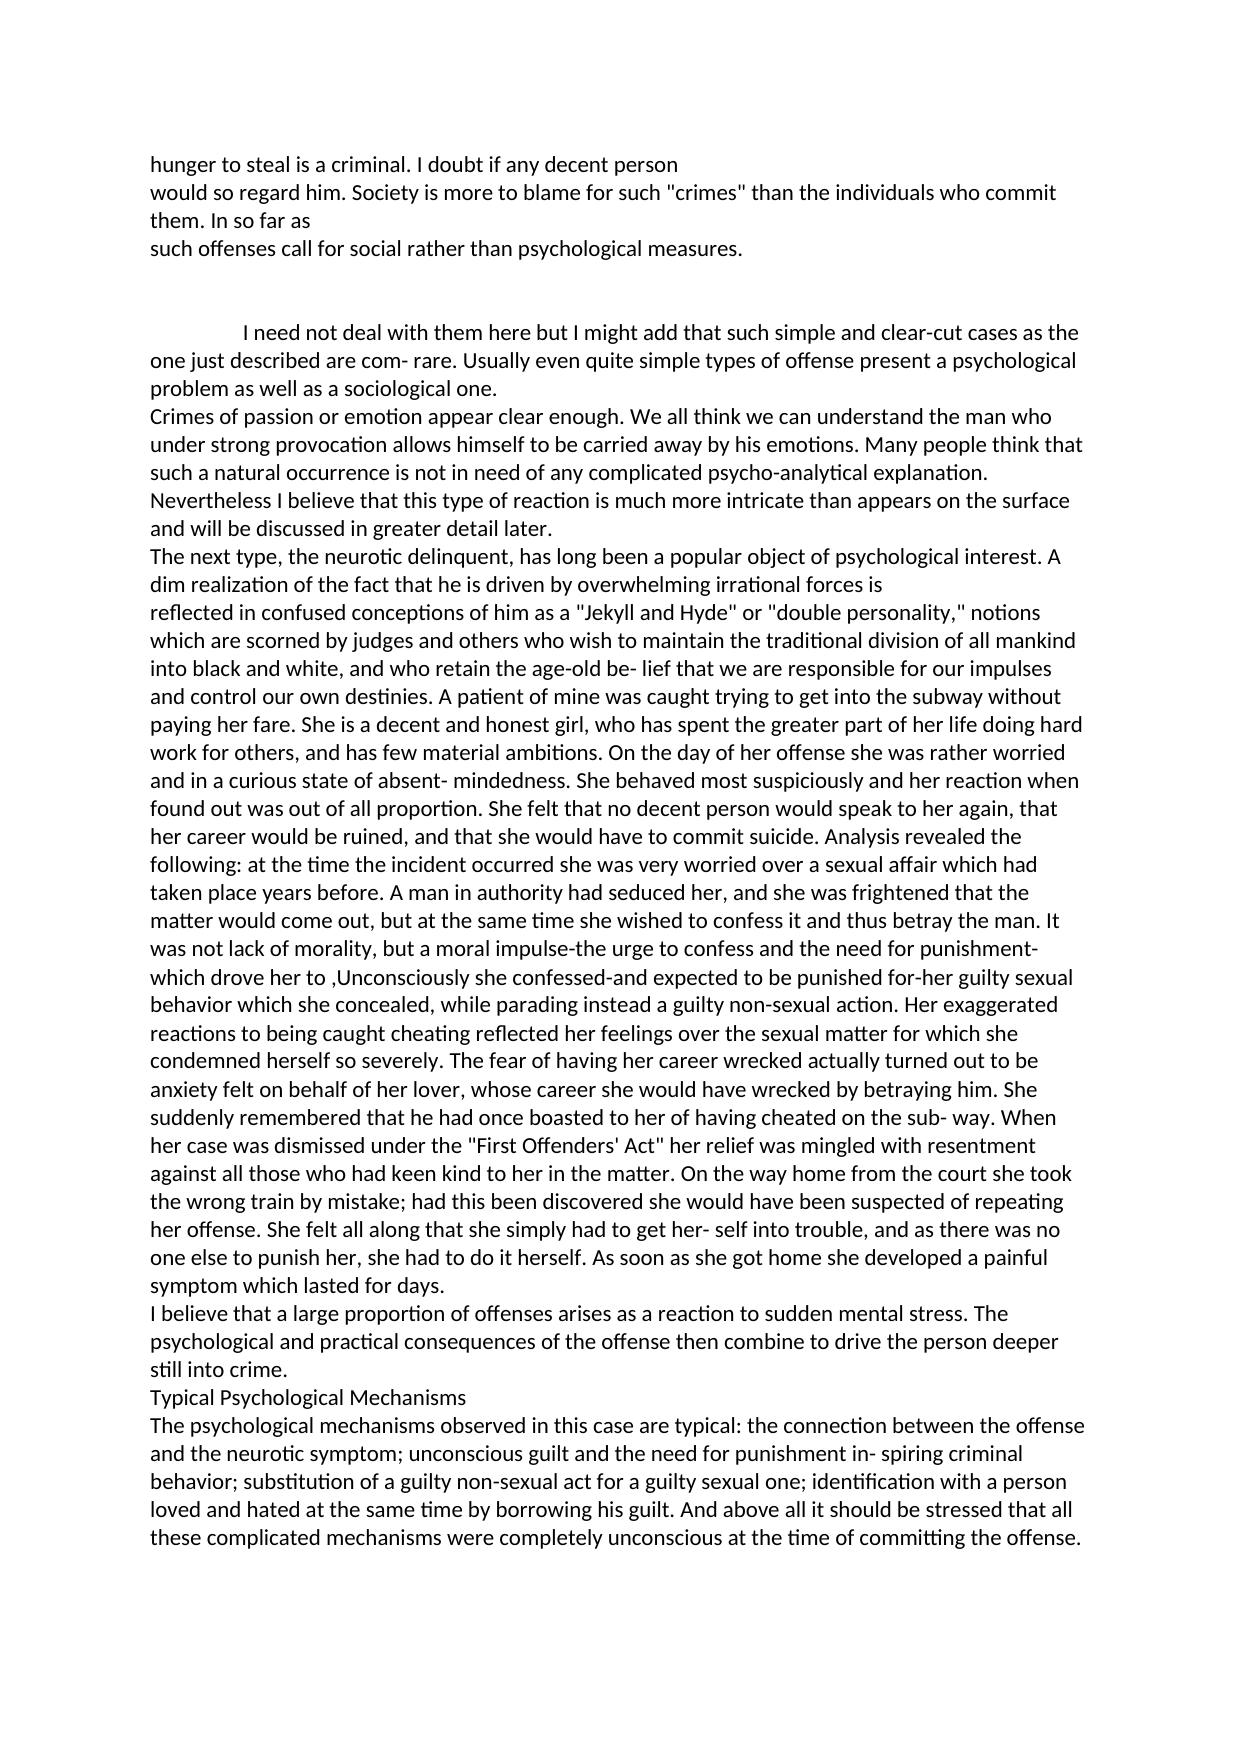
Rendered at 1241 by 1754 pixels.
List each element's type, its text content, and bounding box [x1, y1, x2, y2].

text Typical Psychological Mechanisms [150, 1383, 1090, 1411]
text The psychological mechanisms observed in this case are typical: the connection between the offense and the neurotic symptom; unconscious guilt and the need for punishment in- spiring criminal behavior; substitution of a guilty non-sexual act for a guilty sexual one; identification with a person loved and hated at the same time by borrowing his guilt. And above all it should be stressed that all these complicated mechanisms were completely unconscious at the time of committing the offense. [150, 1411, 1090, 1551]
text The next type, the neurotic delinquent, has long been a popular object of psychological interest. A dim realization of the fact that he is driven by overwhelming irrational forces is [150, 542, 1090, 598]
text would so regard him. Society is more to blame for such "crimes" than the individuals who commit them. In so far as [150, 178, 1090, 234]
text hunger to steal is a criminal. I doubt if any decent person [150, 150, 1090, 178]
text Crimes of passion or emotion appear clear enough. We all think we can understand the man who under strong provocation allows himself to be carried away by his emotions. Many people think that such a natural occurrence is not in need of any complicated psycho-analytical explanation. Nevertheless I believe that this type of reaction is much more intricate than appears on the surface and will be discussed in greater detail later. [150, 402, 1090, 542]
text I believe that a large proportion of offenses arises as a reaction to sudden mental stress. The psychological and practical consequences of the offense then combine to drive the person deeper still into crime. [150, 1299, 1090, 1383]
text reflected in confused conceptions of him as a "Jekyll and Hyde" or "double personality," notions which are scorned by judges and others who wish to maintain the traditional division of all mankind into black and white, and who retain the age-old be- lief that we are responsible for our impulses and control our own destinies. A patient of mine was caught trying to get into the subway without paying her fare. She is a decent and honest girl, who has spent the greater part of her life doing hard work for others, and has few material ambitions. On the day of her offense she was rather worried and in a curious state of absent- mindedness. She behaved most suspiciously and her reaction when found out was out of all proportion. She felt that no decent person would speak to her again, that her career would be ruined, and that she would have to commit suicide. Analysis revealed the following: at the time the incident occurred she was very worried over a sexual affair which had taken place years before. A man in authority had seduced her, and she was frightened that the matter would come out, but at the same time she wished to confess it and thus betray the man. It was not lack of morality, but a moral impulse-the urge to confess and the need for punishment-which drove her to ,Unconsciously she confessed-and expected to be punished for-her guilty sexual behavior which she concealed, while parading instead a guilty non-sexual action. Her exaggerated reactions to being caught cheating reflected her feelings over the sexual matter for which she condemned herself so severely. The fear of having her career wrecked actually turned out to be anxiety felt on behalf of her lover, whose career she would have wrecked by betraying him. She suddenly remembered that he had once boasted to her of having cheated on the sub- way. When her case was dismissed under the "First Offenders' Act" her relief was mingled with resentment against all those who had keen kind to her in the matter. On the way home from the court she took the wrong train by mistake; had this been discovered she would have been suspected of repeating her offense. She felt all along that she simply had to get her- self into trouble, and as there was no one else to punish her, she had to do it herself. As soon as she got home she developed a painful symptom which lasted for days. [150, 598, 1090, 1299]
text I need not deal with them here but I might add that such simple and clear-cut cases as the one just described are com- rare. Usually even quite simple types of offense present a psychological problem as well as a sociological one. [150, 318, 1090, 402]
text such offenses call for social rather than psychological measures. [150, 234, 1090, 262]
